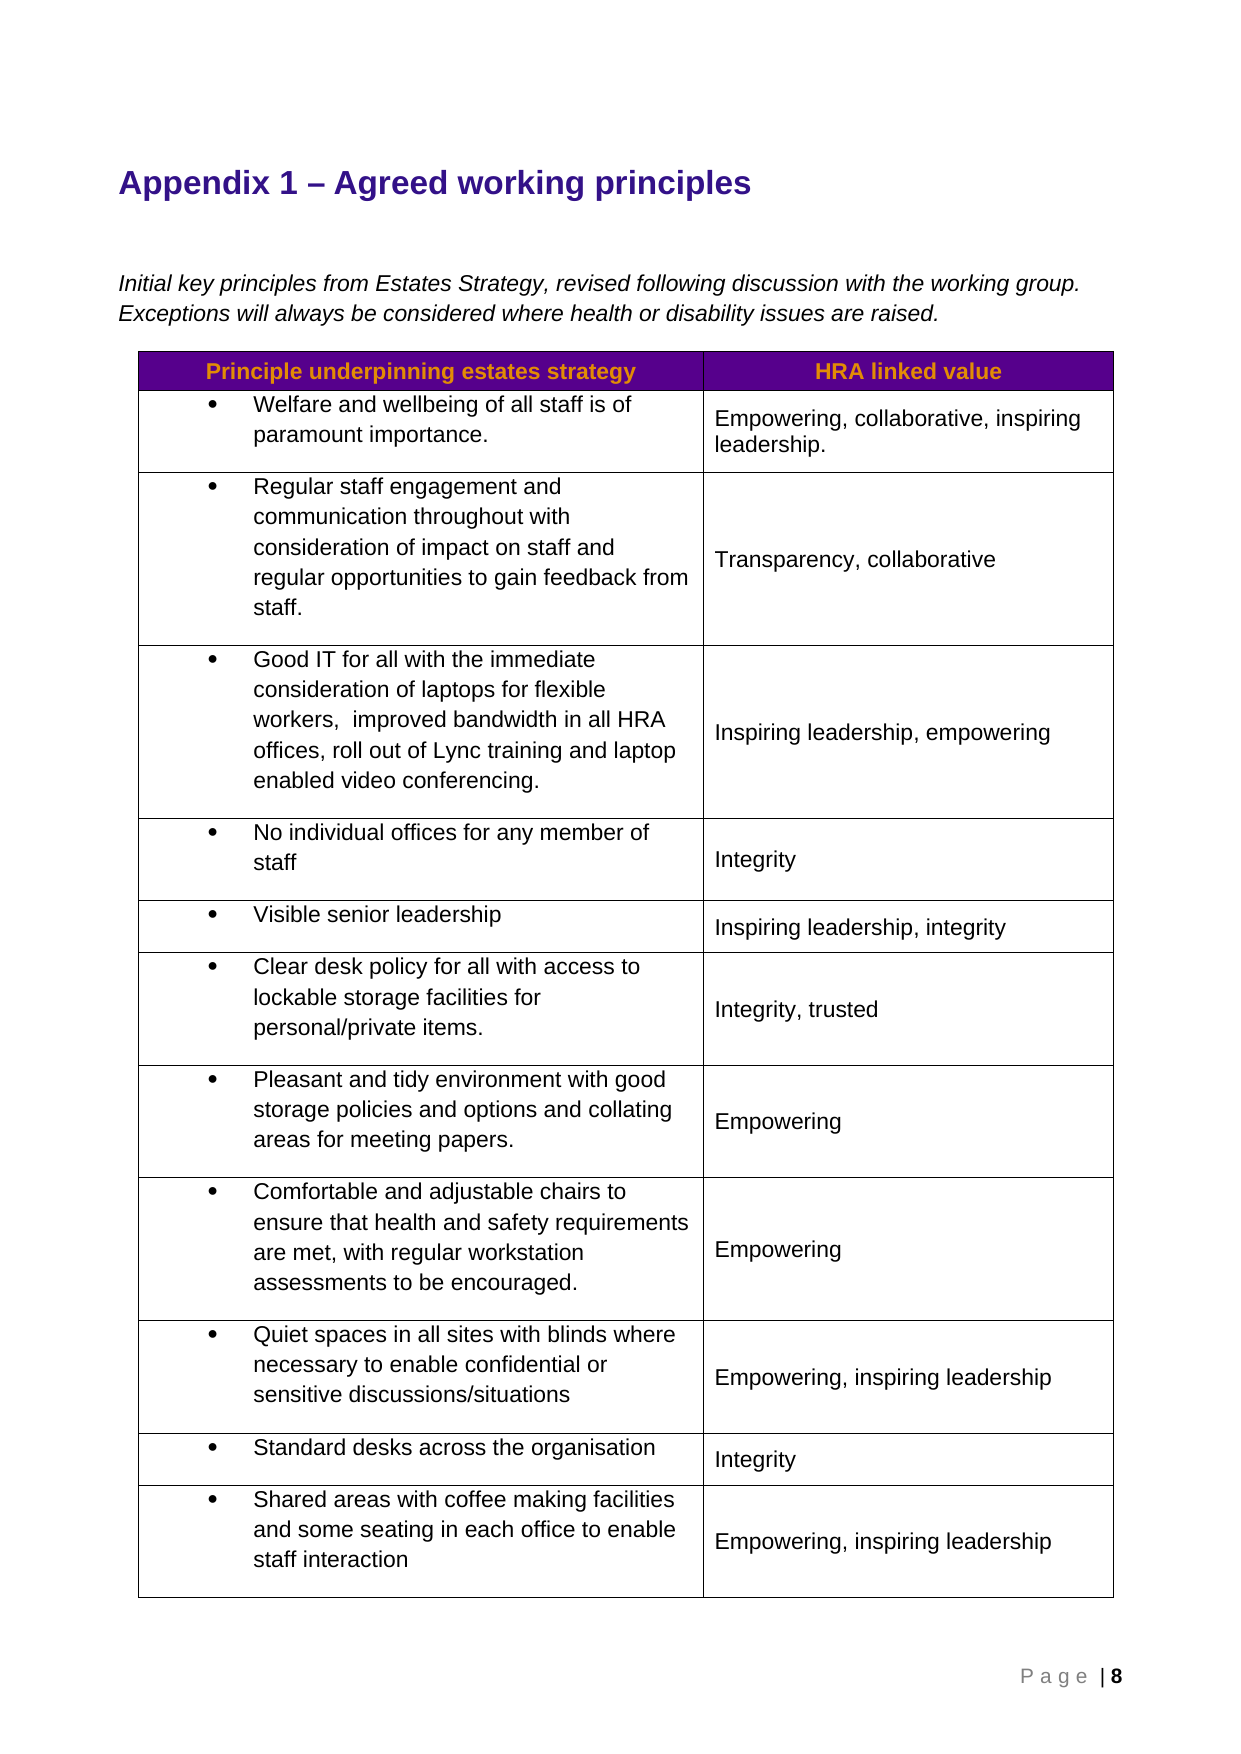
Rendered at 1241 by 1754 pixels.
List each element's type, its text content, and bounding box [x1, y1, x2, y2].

table_header HRA linked value [704, 352, 1113, 390]
table_cell Empowering, inspiring leadership [704, 1486, 1113, 1597]
table_cell Standard desks across the organisation [139, 1434, 703, 1484]
table_cell Integrity [704, 819, 1113, 900]
table_cell Integrity [704, 1434, 1113, 1484]
table_cell Empowering [704, 1178, 1113, 1320]
table_cell Empowering, collaborative, inspiring leadership. [704, 391, 1113, 472]
table_cell No individual offices for any member of staff [139, 819, 703, 900]
table_cell Inspiring leadership, empowering [704, 646, 1113, 818]
table_cell Comfortable and adjustable chairs to ensure that health and safety requirements are met, with regular workstation assessments to be encouraged. [139, 1178, 703, 1320]
table_cell Integrity, trusted [704, 953, 1113, 1065]
table_cell Transparency, collaborative [704, 473, 1113, 645]
table_header Principle underpinning estates strategy [139, 352, 703, 390]
table_cell Empowering [704, 1066, 1113, 1177]
table_cell Clear desk policy for all with access to lockable storage facilities for personal/private items. [139, 953, 703, 1065]
table_cell Shared areas with coffee making facilities and some seating in each office to enable staff interaction [139, 1486, 703, 1597]
table_cell Pleasant and tidy environment with good storage policies and options and collating areas for meeting papers. [139, 1066, 703, 1177]
text Initial key principles from Estates Strategy, revised following discussion with the working group. Exceptions will always be considered where health or disability issues are raised. [118, 269, 1134, 326]
table_cell Good IT for all with the immediate consideration of laptops for flexible workers, improved bandwidth in all HRA offices, roll out of Lync training and laptop enabled video conferencing. [139, 646, 703, 818]
text Appendix 1 – Agreed working principles [118, 144, 1134, 207]
table_cell Visible senior leadership [139, 901, 703, 952]
table_cell Regular staff engagement and communication throughout with consideration of impact on staff and regular opportunities to gain feedback from staff. [139, 473, 703, 645]
table_cell Empowering, inspiring leadership [704, 1321, 1113, 1432]
table_cell Inspiring leadership, integrity [704, 901, 1113, 952]
table_cell Welfare and wellbeing of all staff is of paramount importance. [139, 391, 703, 472]
table_cell Quiet spaces in all sites with blinds where necessary to enable confidential or sensitive discussions/situations [139, 1321, 703, 1432]
